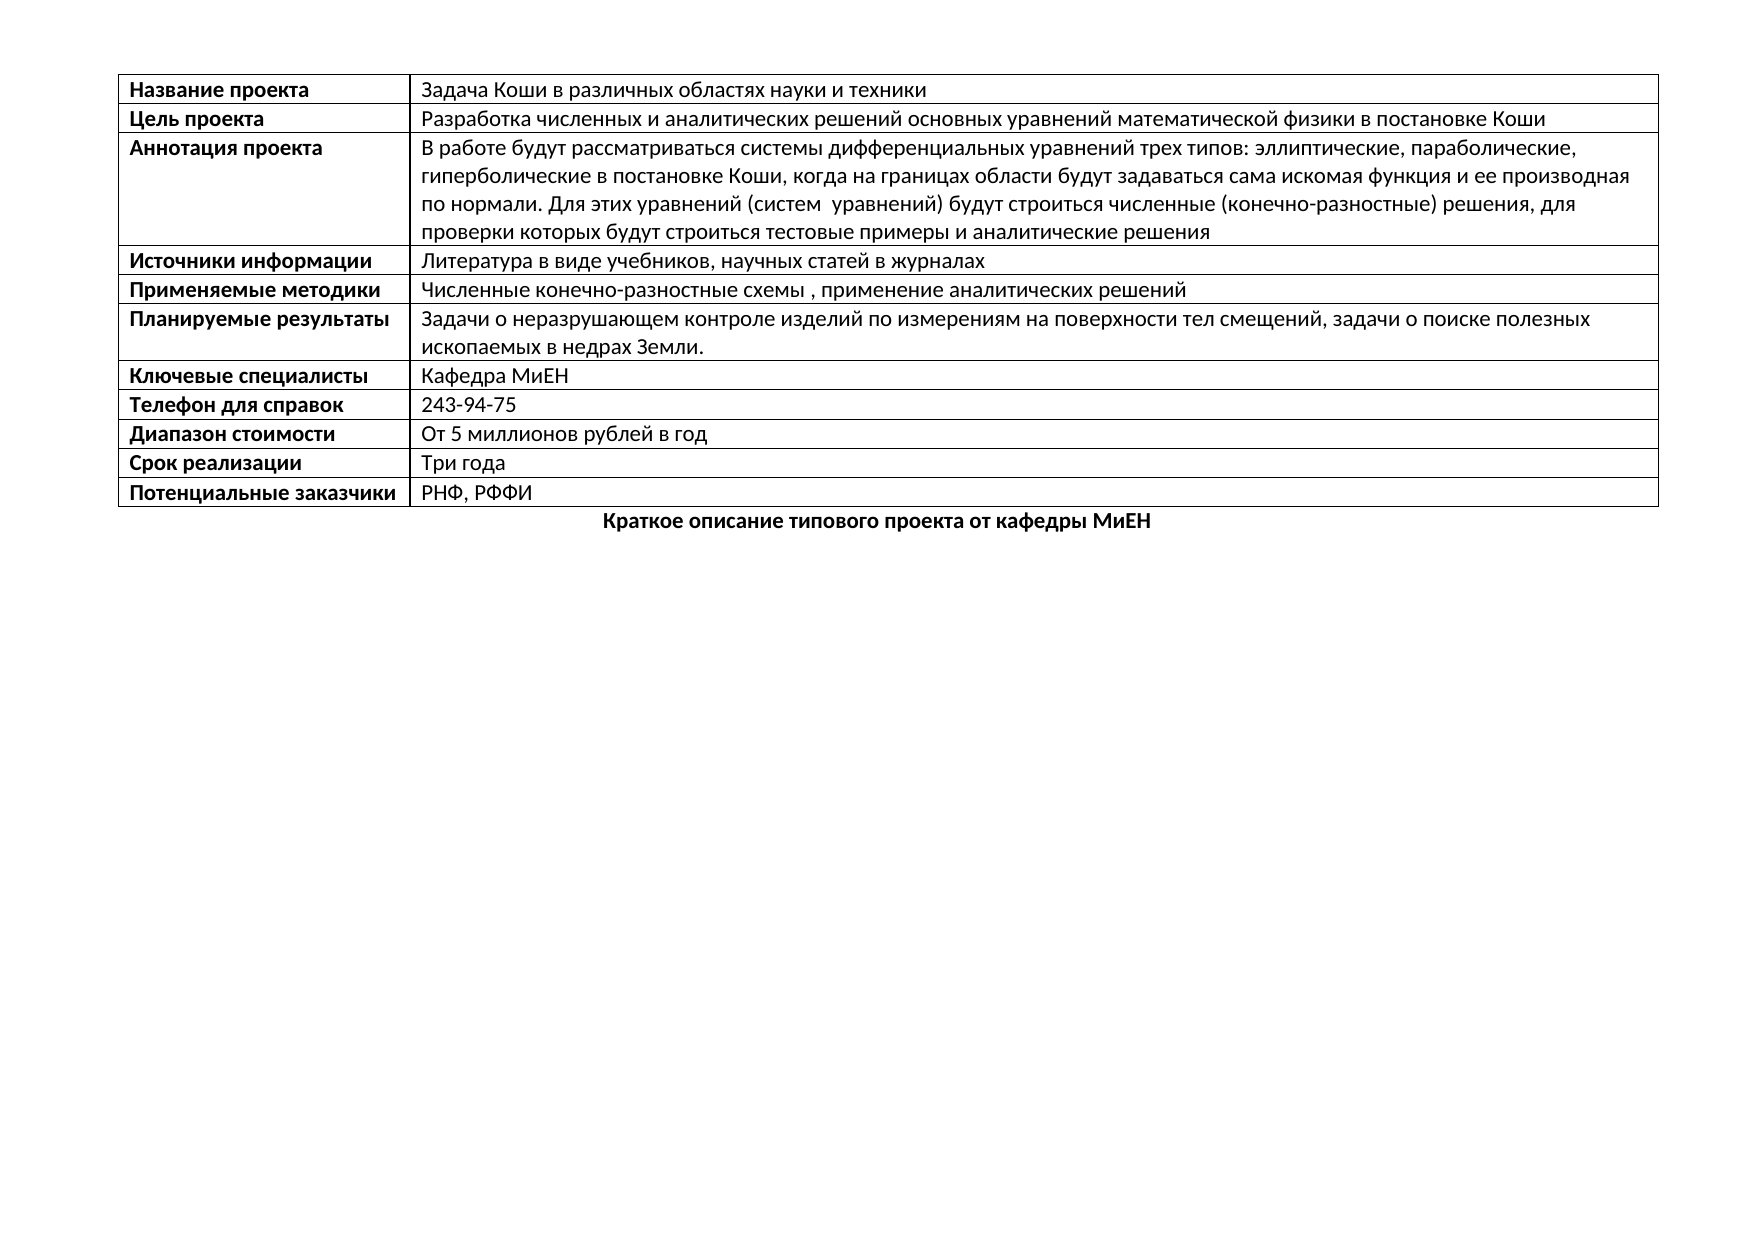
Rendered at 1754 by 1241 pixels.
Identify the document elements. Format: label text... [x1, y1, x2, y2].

table_cell Литература в виде учебников, научных статей в журналах [411, 246, 1658, 274]
table_header Название проекта [119, 75, 409, 103]
table_cell Источники информации [119, 246, 409, 274]
table_cell Применяемые методики [119, 275, 409, 303]
table_cell РНФ, РФФИ [411, 478, 1658, 506]
table_cell Диапазон стоимости [119, 420, 409, 447]
table_cell Разработка численных и аналитических решений основных уравнений математической физики в постановке Коши [411, 104, 1658, 132]
table_cell Численные конечно-разностные схемы , применение аналитических решений [411, 275, 1658, 303]
table_cell Телефон для справок [119, 390, 409, 418]
table_cell Три года [411, 449, 1658, 477]
table_cell От 5 миллионов рублей в год [411, 420, 1658, 447]
table_cell Ключевые специалисты [119, 361, 409, 389]
text Краткое описание типового проекта от кафедры МиЕН [118, 507, 1636, 535]
table_cell Срок реализации [119, 449, 409, 477]
table_cell В работе будут рассматриваться системы дифференциальных уравнений трех типов: эллиптические, параболические, гиперболические в постановке Коши, когда на границах области будут задаваться сама искомая функция и ее производная по нормали. Для этих уравнений (систем уравнений) будут строиться численные (конечно-разностные) решения, для проверки которых будут строиться тестовые примеры и аналитические решения [411, 133, 1658, 245]
table_cell 243-94-75 [411, 390, 1658, 418]
table_cell Аннотация проекта [119, 133, 409, 245]
table_cell Цель проекта [119, 104, 409, 132]
table_cell Потенциальные заказчики [119, 478, 409, 506]
table_header Задача Коши в различных областях науки и техники [411, 75, 1658, 103]
table_cell Кафедра МиЕН [411, 361, 1658, 389]
table_cell Планируемые результаты [119, 304, 409, 360]
table_cell Задачи о неразрушающем контроле изделий по измерениям на поверхности тел смещений, задачи о поиске полезных ископаемых в недрах Земли. [411, 304, 1658, 360]
